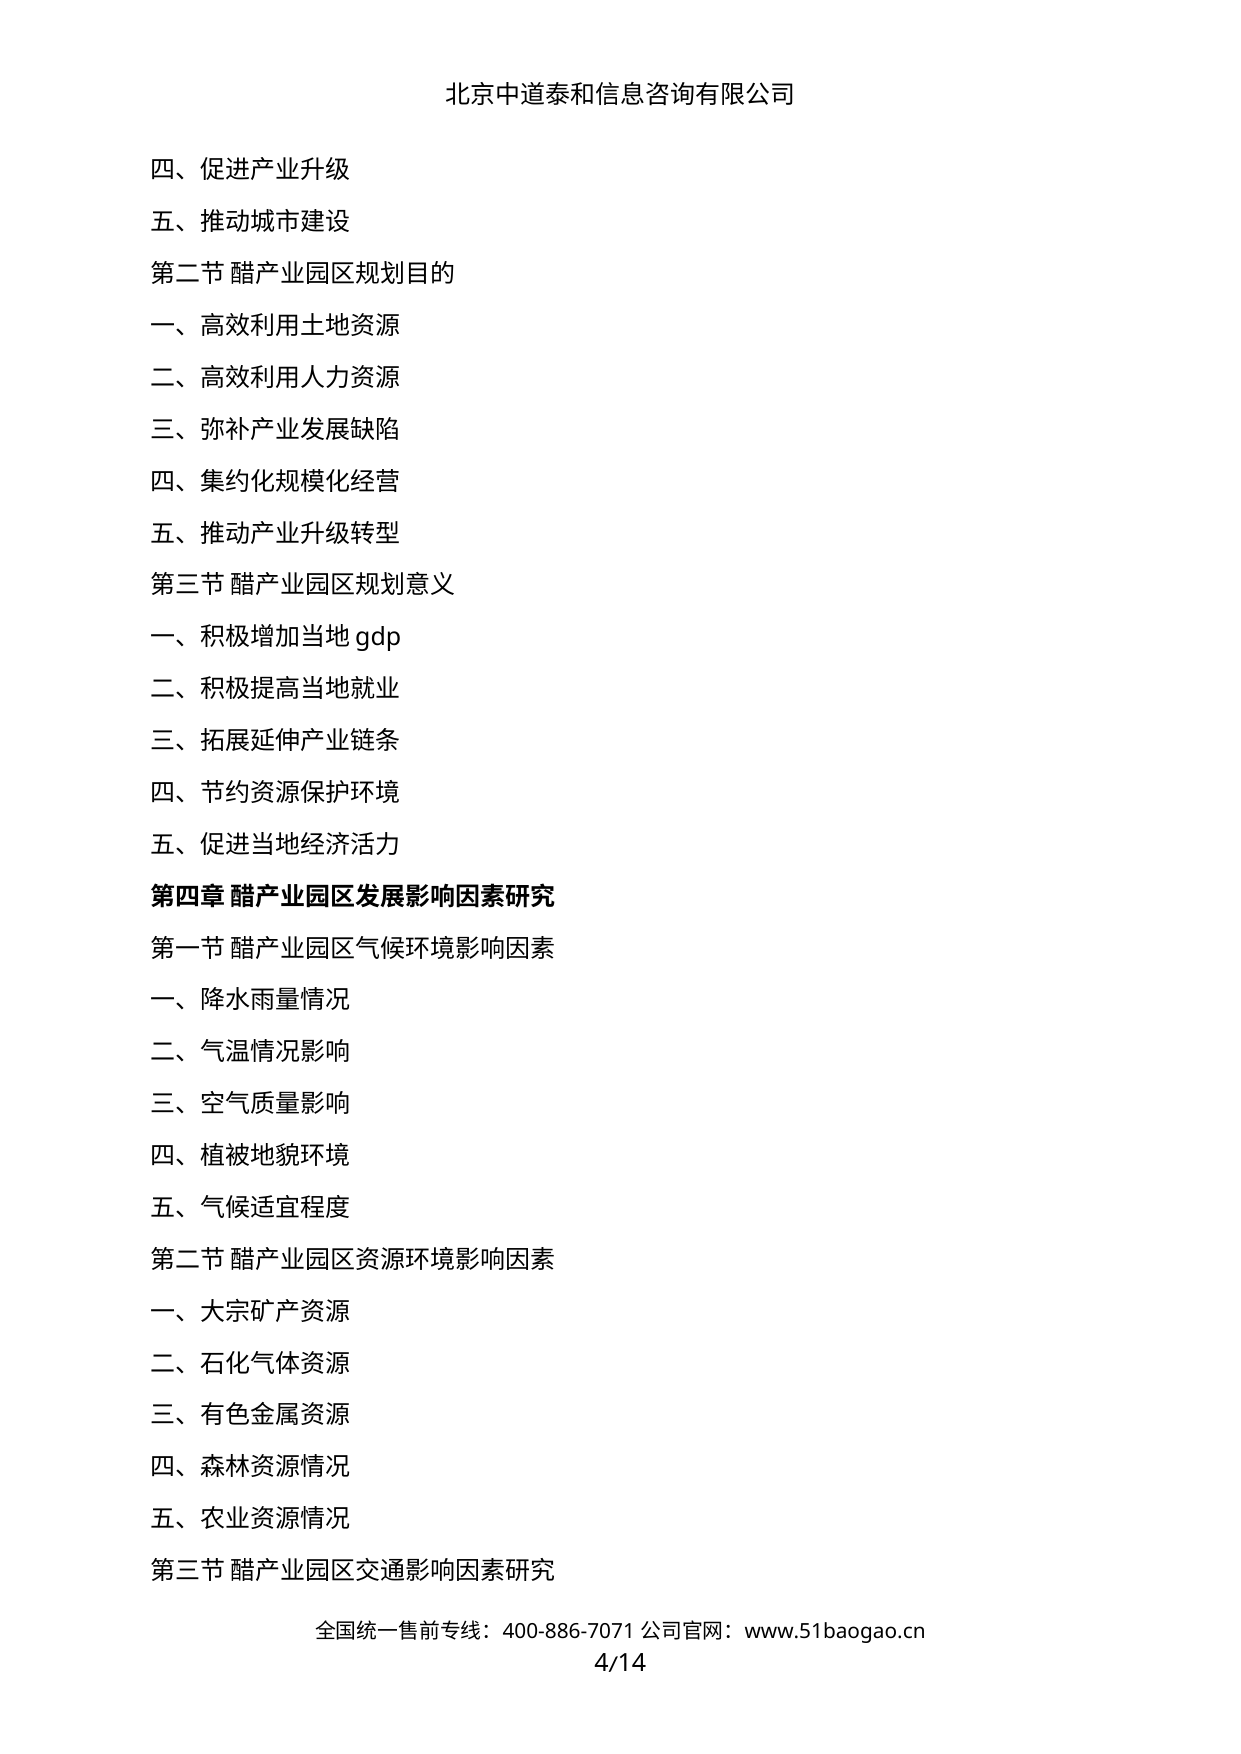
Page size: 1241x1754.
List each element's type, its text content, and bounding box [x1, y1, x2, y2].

text 二、气温情况影响 [150, 1032, 1090, 1068]
text 二、石化气体资源 [150, 1343, 1090, 1379]
text 五、推动产业升级转型 [150, 513, 1090, 549]
text 五、促进当地经济活力 [150, 824, 1090, 861]
text 四、植被地貌环境 [150, 1136, 1090, 1172]
text 五、农业资源情况 [150, 1499, 1090, 1535]
text 四、集约化规模化经营 [150, 461, 1090, 497]
text 第三节 醋产业园区规划意义 [150, 565, 1090, 601]
text 三、有色金属资源 [150, 1395, 1090, 1431]
text 三、弥补产业发展缺陷 [150, 409, 1090, 446]
text 一、积极增加当地gdp [150, 617, 1090, 653]
text 五、推动城市建设 [150, 202, 1090, 238]
text 四、促进产业升级 [150, 150, 1090, 186]
text 三、空气质量影响 [150, 1084, 1090, 1120]
text 三、拓展延伸产业链条 [150, 721, 1090, 757]
text 第二节 醋产业园区规划目的 [150, 254, 1090, 290]
text 第二节 醋产业园区资源环境影响因素 [150, 1239, 1090, 1276]
text 第一节 醋产业园区气候环境影响因素 [150, 928, 1090, 964]
text 五、气候适宜程度 [150, 1187, 1090, 1224]
text 一、大宗矿产资源 [150, 1291, 1090, 1327]
text 第四章 醋产业园区发展影响因素研究 [150, 876, 1090, 912]
text 二、高效利用人力资源 [150, 357, 1090, 394]
text 二、积极提高当地就业 [150, 669, 1090, 705]
text 第三节 醋产业园区交通影响因素研究 [150, 1551, 1090, 1587]
text 四、森林资源情况 [150, 1447, 1090, 1483]
text 一、降水雨量情况 [150, 980, 1090, 1016]
text 一、高效利用土地资源 [150, 306, 1090, 342]
text 四、节约资源保护环境 [150, 772, 1090, 809]
